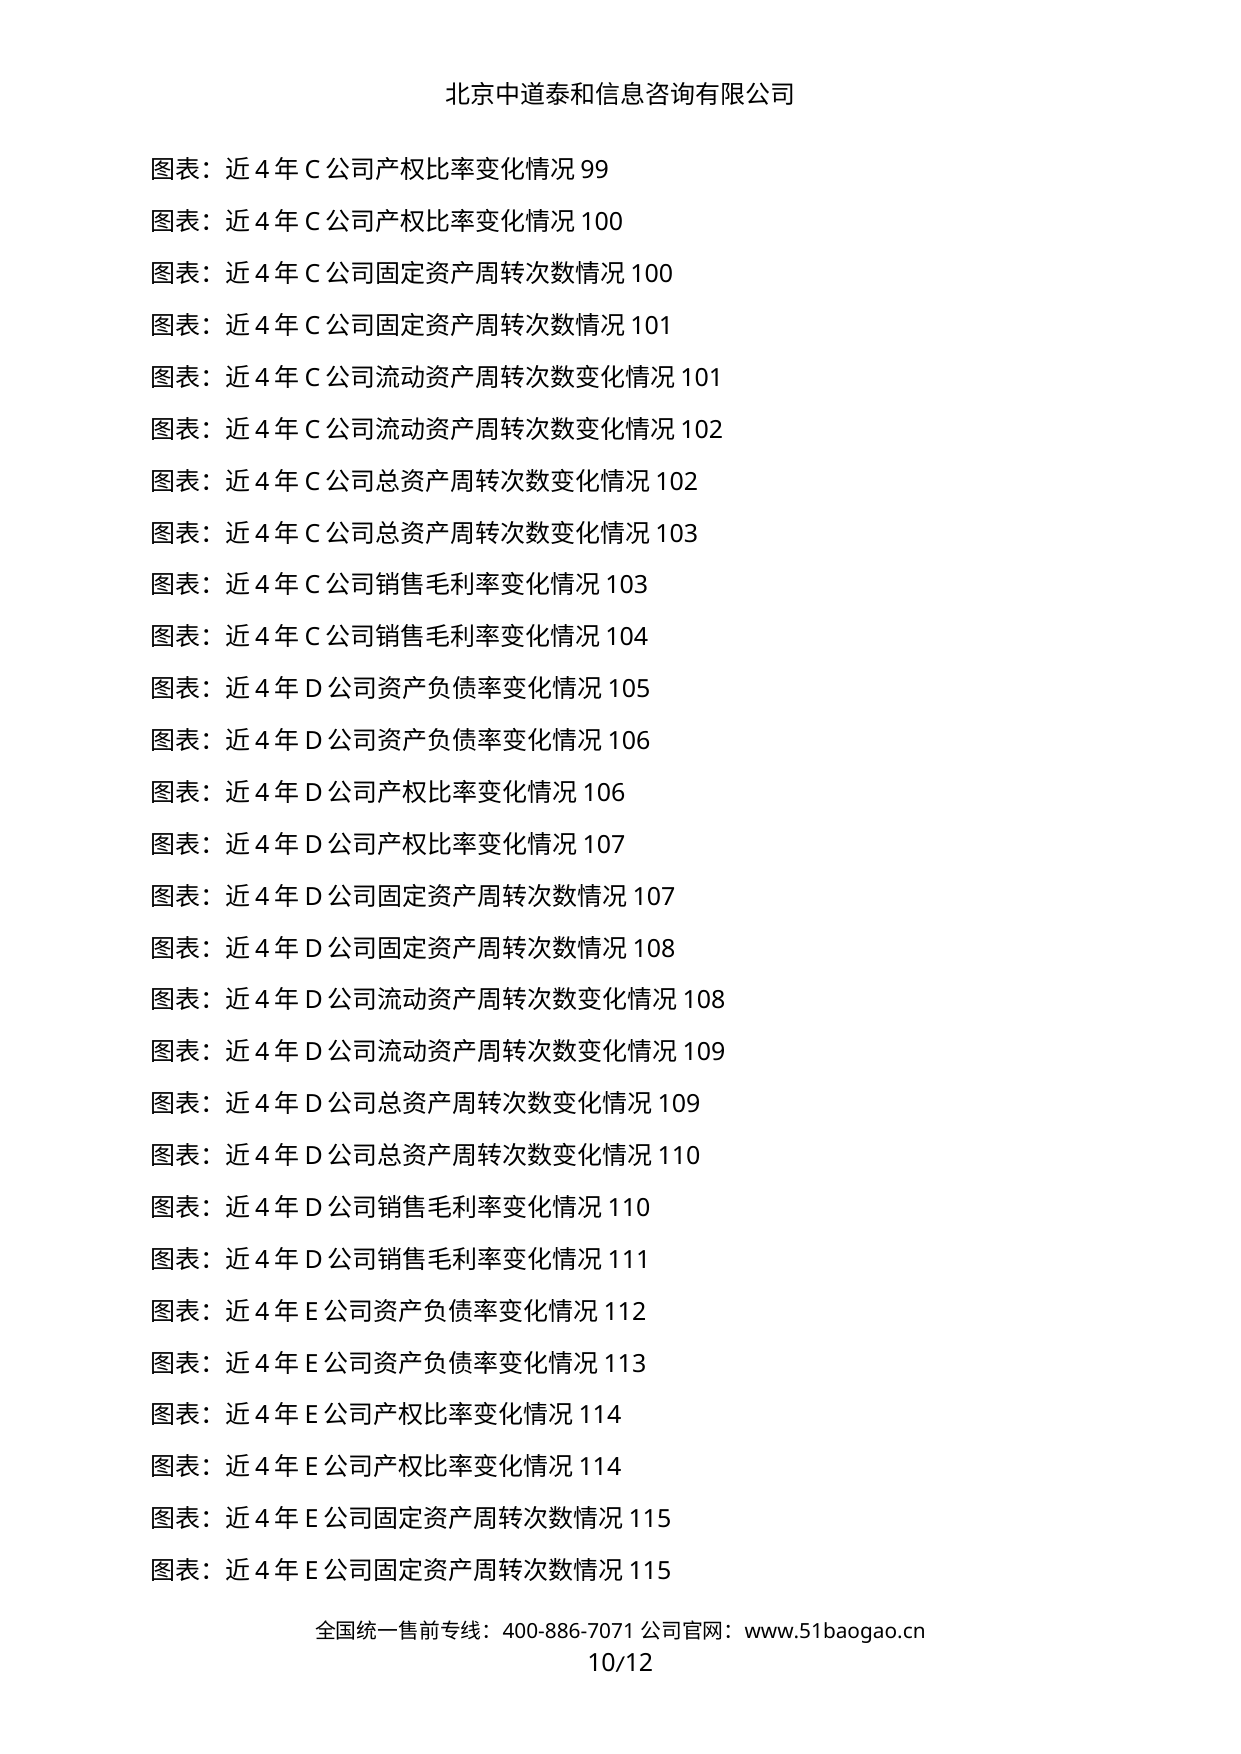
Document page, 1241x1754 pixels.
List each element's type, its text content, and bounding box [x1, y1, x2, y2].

text 图表：近4年E公司资产负债率变化情况113 [150, 1343, 1090, 1379]
text 图表：近4年C公司销售毛利率变化情况104 [150, 617, 1090, 653]
text 图表：近4年E公司资产负债率变化情况112 [150, 1291, 1090, 1327]
text 图表：近4年C公司产权比率变化情况99 [150, 150, 1090, 186]
text 图表：近4年C公司总资产周转次数变化情况103 [150, 513, 1090, 549]
text 图表：近4年D公司销售毛利率变化情况111 [150, 1239, 1090, 1276]
text 图表：近4年D公司总资产周转次数变化情况109 [150, 1084, 1090, 1120]
text 图表：近4年C公司总资产周转次数变化情况102 [150, 461, 1090, 497]
text 图表：近4年C公司流动资产周转次数变化情况102 [150, 409, 1090, 446]
text 图表：近4年E公司产权比率变化情况114 [150, 1447, 1090, 1483]
text 图表：近4年D公司流动资产周转次数变化情况108 [150, 980, 1090, 1016]
text 图表：近4年D公司资产负债率变化情况105 [150, 669, 1090, 705]
text 图表：近4年D公司固定资产周转次数情况107 [150, 876, 1090, 912]
text 图表：近4年D公司产权比率变化情况107 [150, 824, 1090, 861]
text 图表：近4年E公司产权比率变化情况114 [150, 1395, 1090, 1431]
text 图表：近4年C公司产权比率变化情况100 [150, 202, 1090, 238]
text 图表：近4年C公司销售毛利率变化情况103 [150, 565, 1090, 601]
text 图表：近4年E公司固定资产周转次数情况115 [150, 1551, 1090, 1587]
text 图表：近4年C公司固定资产周转次数情况100 [150, 254, 1090, 290]
text 图表：近4年C公司流动资产周转次数变化情况101 [150, 357, 1090, 394]
text 图表：近4年D公司销售毛利率变化情况110 [150, 1187, 1090, 1224]
text 图表：近4年D公司流动资产周转次数变化情况109 [150, 1032, 1090, 1068]
text 图表：近4年D公司产权比率变化情况106 [150, 772, 1090, 809]
text 图表：近4年D公司资产负债率变化情况106 [150, 721, 1090, 757]
text 图表：近4年E公司固定资产周转次数情况115 [150, 1499, 1090, 1535]
text 图表：近4年D公司总资产周转次数变化情况110 [150, 1136, 1090, 1172]
text 图表：近4年C公司固定资产周转次数情况101 [150, 306, 1090, 342]
text 图表：近4年D公司固定资产周转次数情况108 [150, 928, 1090, 964]
